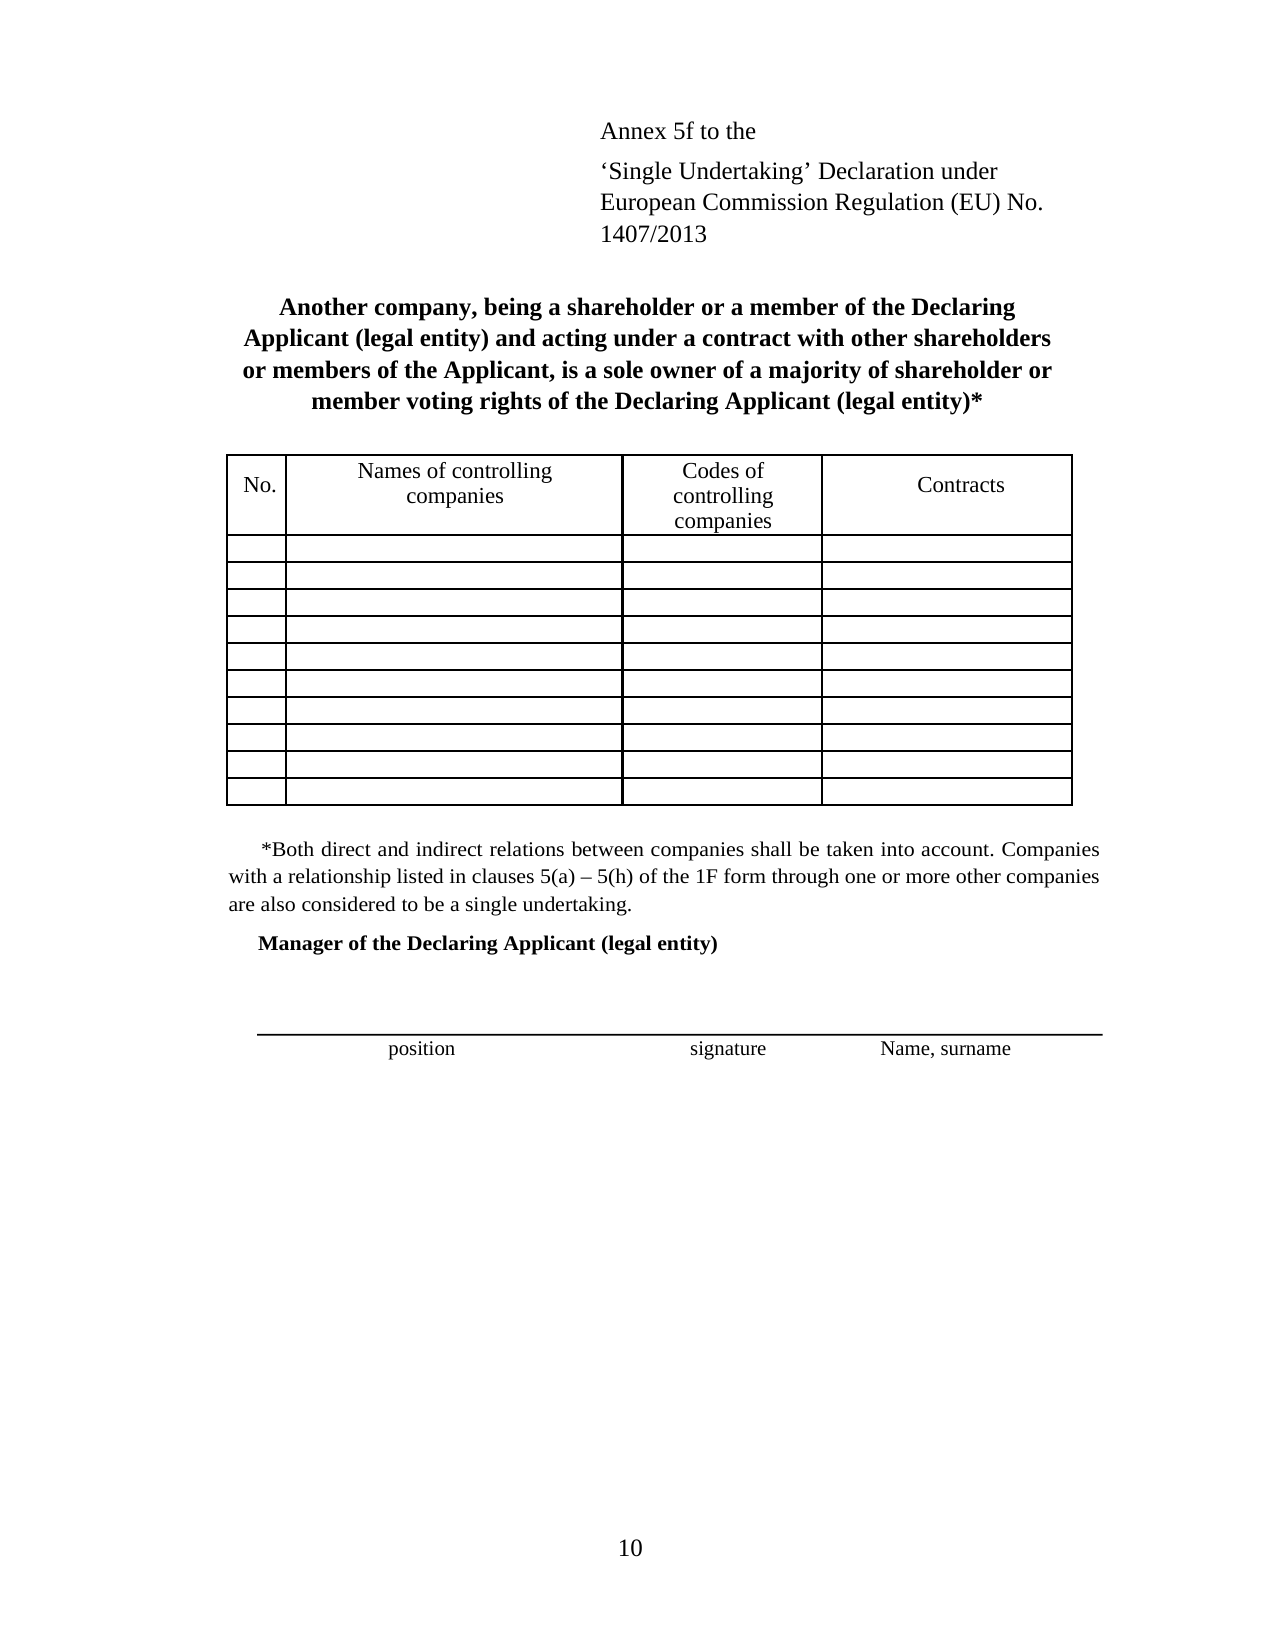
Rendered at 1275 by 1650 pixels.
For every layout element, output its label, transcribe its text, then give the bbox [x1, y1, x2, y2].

table_cell [823, 536, 1071, 561]
table_cell [624, 563, 821, 588]
table_cell [287, 752, 621, 777]
text position signature Name, surname [388, 1036, 1162, 1060]
text *Both direct and indirect relations between companies shall be taken into account. Companies with a relationship listed in clauses 5(a) – 5(h) of the 1F form through one or more other companies are also considered to be a single undertaking. [228, 837, 1102, 916]
table_cell [228, 536, 285, 561]
table_cell [823, 617, 1071, 642]
table_cell [228, 725, 285, 750]
table_header Codes of controlling companies [624, 456, 821, 533]
table_header No. [228, 456, 285, 533]
table_cell [624, 671, 821, 696]
table_cell [228, 563, 285, 588]
table_cell [624, 644, 821, 669]
table_cell [823, 644, 1071, 669]
table_header Contracts [823, 456, 1071, 533]
text ‘Single Undertaking’ Declaration under European Commission Regulation (EU) No. 1407/2013 [600, 156, 1051, 248]
table_cell [624, 536, 821, 561]
table_cell [228, 779, 285, 804]
table_cell [228, 644, 285, 669]
table_cell [624, 590, 821, 615]
table_cell [287, 590, 621, 615]
table_cell [624, 617, 821, 642]
table_cell [823, 671, 1071, 696]
table_cell [823, 698, 1071, 723]
table_cell [287, 725, 621, 750]
table_cell [624, 752, 821, 777]
table_cell [287, 644, 621, 669]
text Another company, being a shareholder or a member of the Declaring Applicant (legal entity) and acting under a contract with other shareholders or members of the Applicant, is a sole owner of a majority of shareholder or member voting rights of the Declaring Applicant (legal entity)* [238, 292, 1056, 415]
table_cell [287, 698, 621, 723]
table_cell [287, 671, 621, 696]
table_cell [287, 617, 621, 642]
table_cell [228, 752, 285, 777]
table_cell [287, 779, 621, 804]
text Annex 5f to the [600, 116, 1051, 145]
table_cell [287, 563, 621, 588]
table_cell [624, 779, 821, 804]
table_cell [823, 590, 1071, 615]
text Manager of the Declaring Applicant (legal entity) [142, 931, 1162, 955]
table_cell [823, 725, 1071, 750]
table_cell [228, 671, 285, 696]
table_cell [228, 590, 285, 615]
table_header Names of controlling companies [287, 456, 621, 533]
table_cell [823, 779, 1071, 804]
table_cell [287, 536, 621, 561]
table_cell [823, 563, 1071, 588]
table_cell [624, 725, 821, 750]
table_cell [823, 752, 1071, 777]
table_cell [228, 698, 285, 723]
table_cell [228, 617, 285, 642]
table_cell [624, 698, 821, 723]
